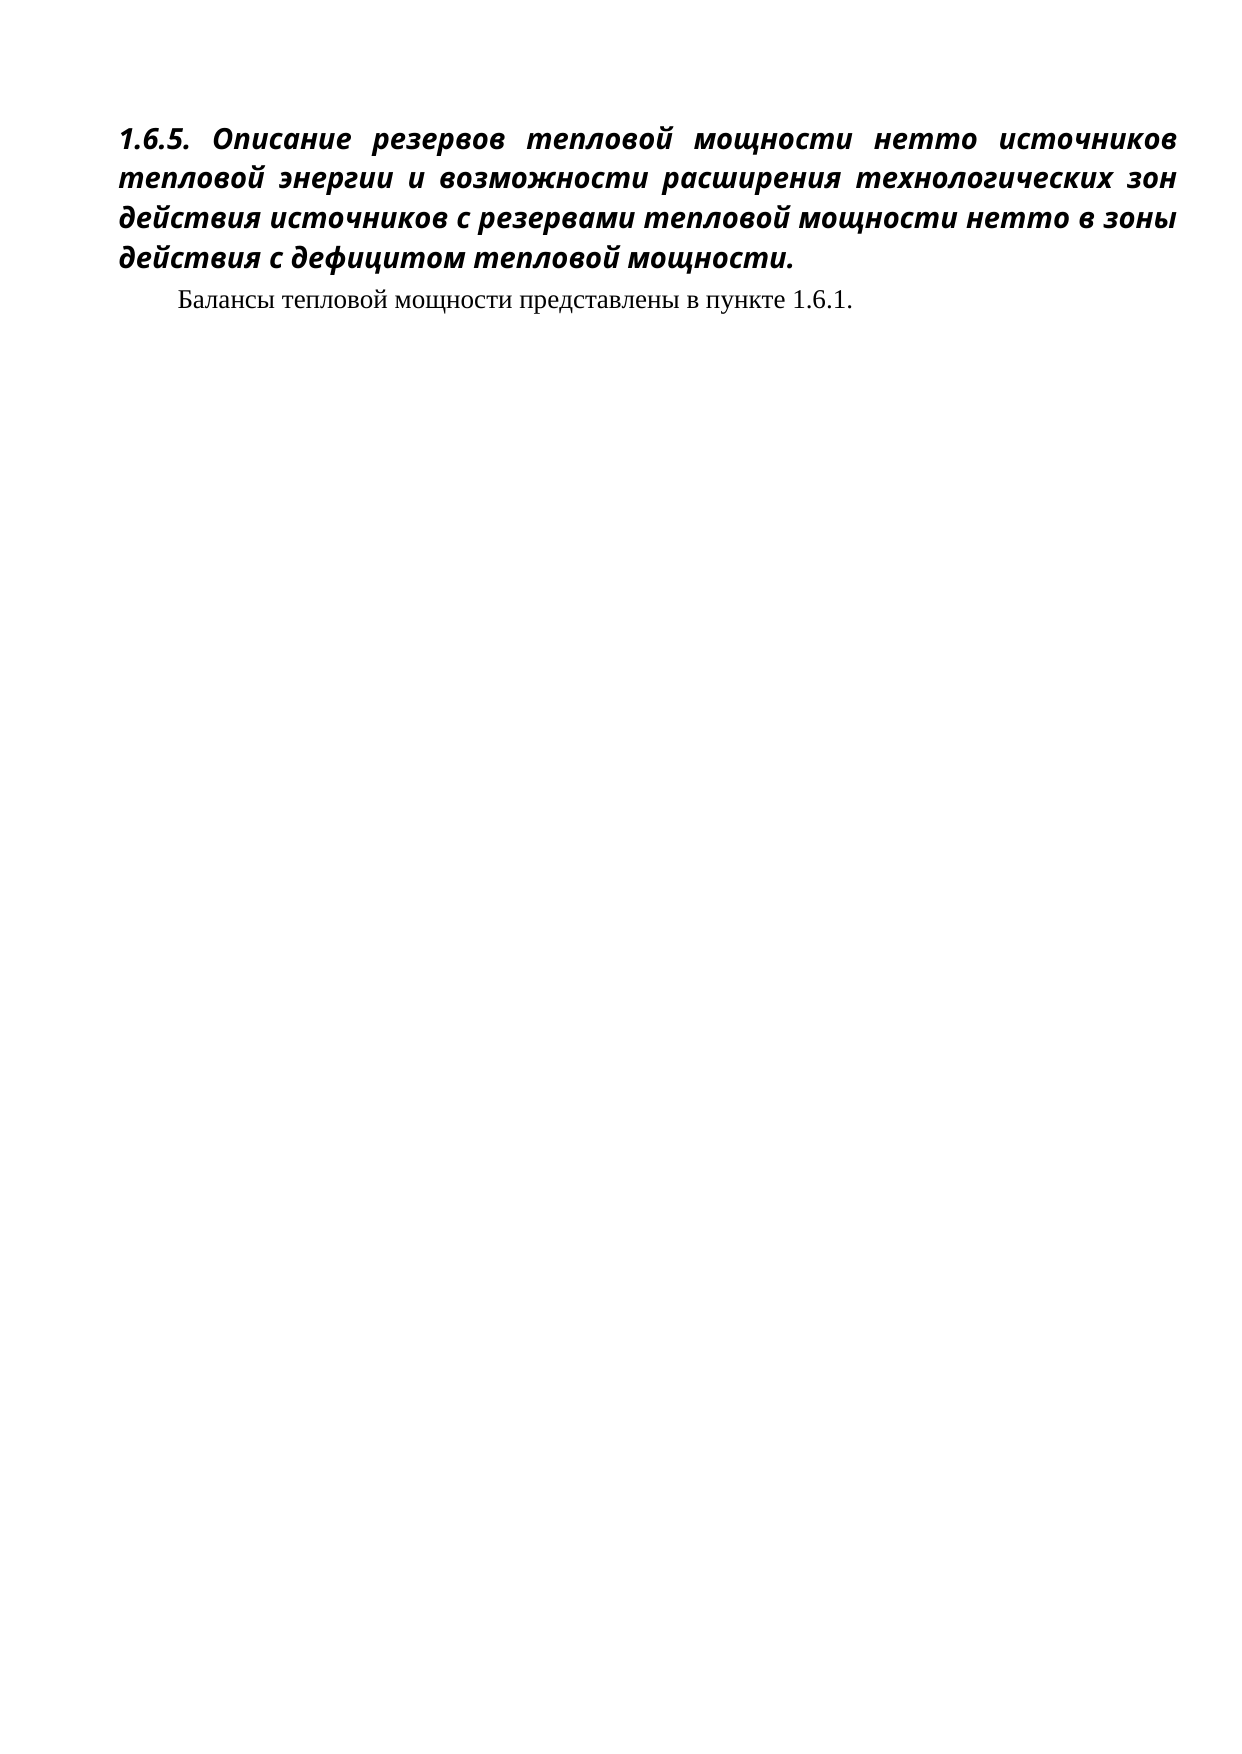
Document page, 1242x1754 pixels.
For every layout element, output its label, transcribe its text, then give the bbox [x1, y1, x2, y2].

text Балансы тепловой мощности представлены в пункте 1.6.1. [118, 283, 1181, 314]
subtitle 1.6.5. Описание резервов тепловой мощности нетто источников тепловой энергии и возможности расширения технологических зон действия источников с резервами тепловой мощности нетто в зоны действия с дефицитом тепловой мощности. [118, 118, 1181, 277]
